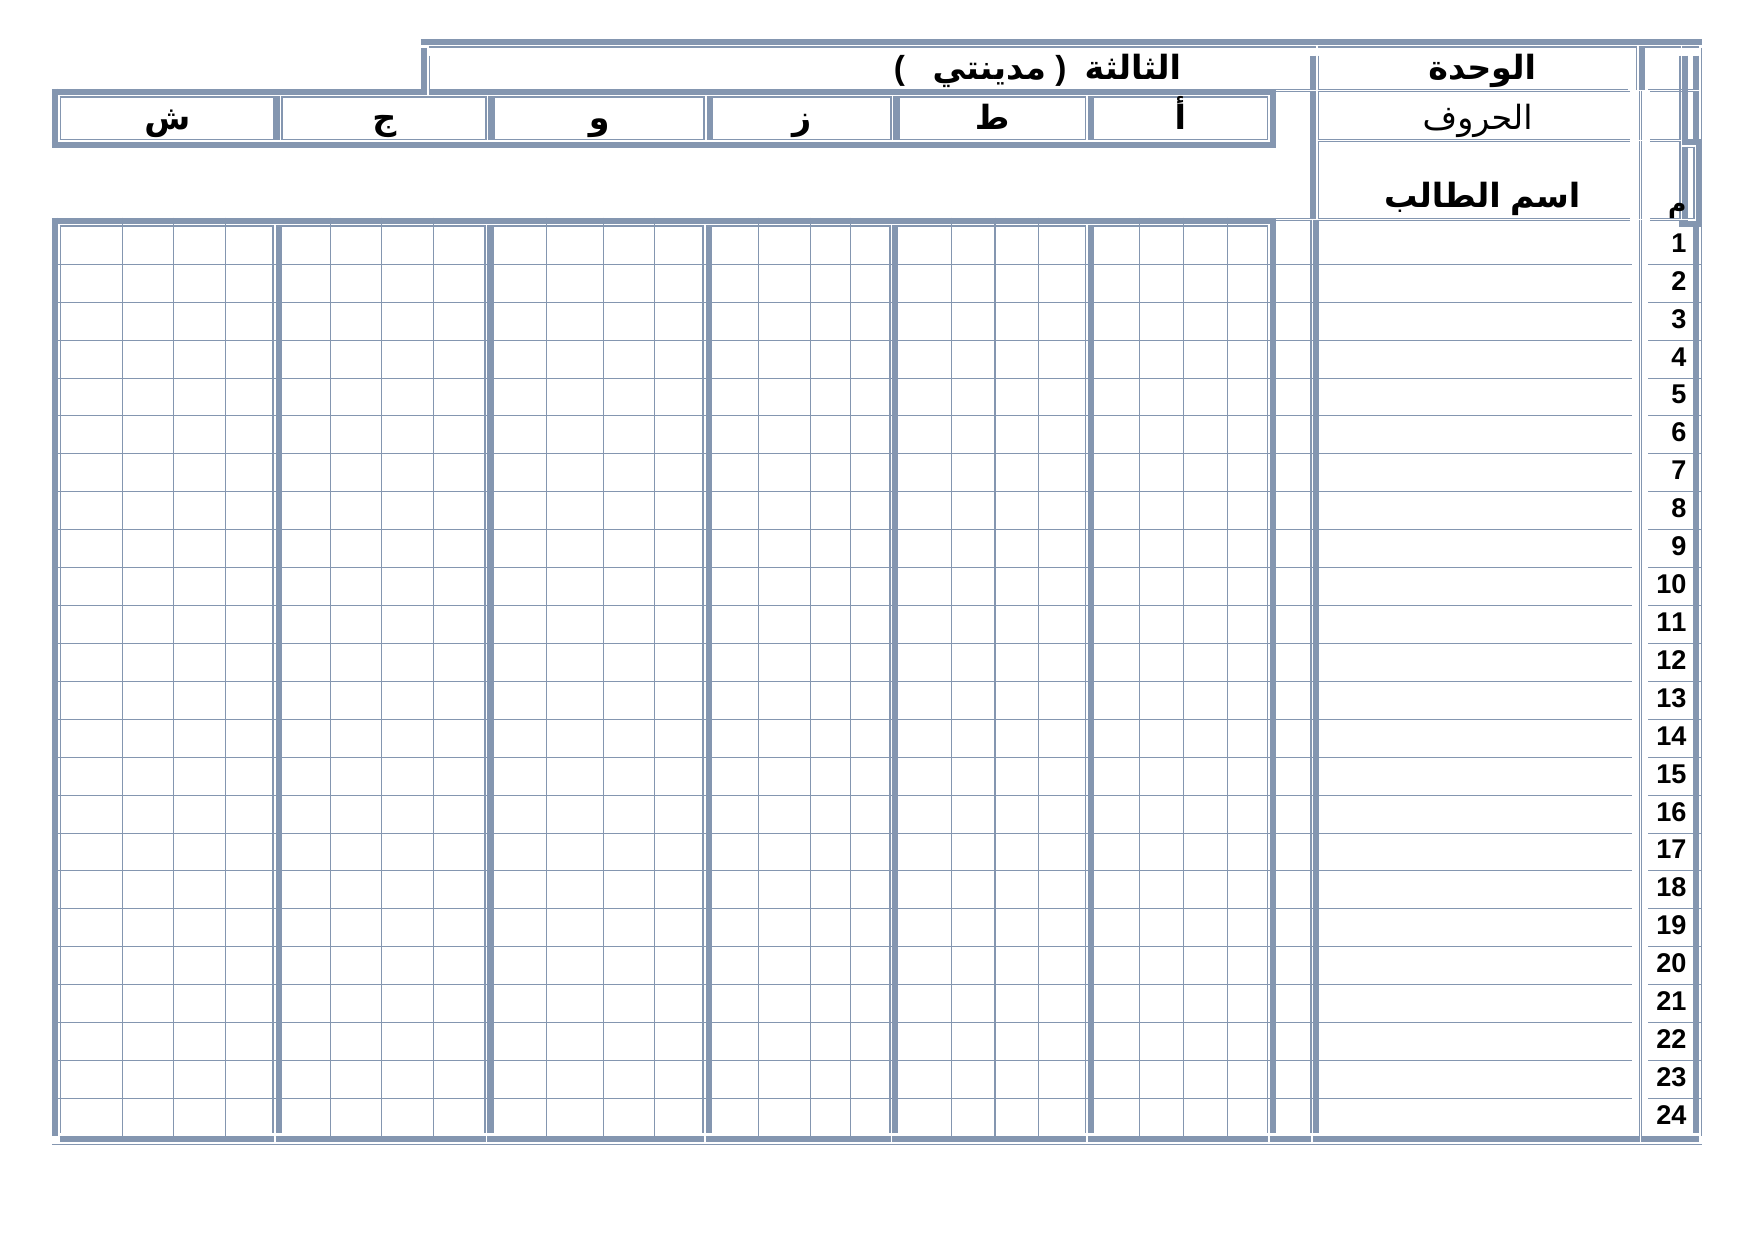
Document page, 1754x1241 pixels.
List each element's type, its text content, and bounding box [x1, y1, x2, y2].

table_cell [1039, 492, 1085, 529]
table_cell [996, 416, 1038, 453]
table_cell [1184, 909, 1227, 946]
table_cell [61, 796, 122, 832]
table_cell [655, 379, 702, 415]
table_cell [712, 871, 758, 908]
table_cell [759, 947, 810, 984]
table_cell [331, 227, 381, 264]
table_cell 24 [1642, 1098, 1698, 1136]
table_cell [1039, 454, 1085, 491]
table_cell [1228, 1099, 1271, 1136]
table_cell [712, 341, 758, 377]
table_cell [123, 1061, 173, 1098]
table_cell [996, 530, 1038, 567]
table_cell [226, 758, 272, 794]
table_cell [331, 416, 381, 453]
table_cell [1276, 568, 1310, 605]
table_cell [282, 303, 330, 339]
table_cell [226, 606, 272, 643]
table_cell [851, 796, 889, 832]
table_cell [898, 1023, 951, 1060]
table_cell [226, 227, 272, 264]
table_cell [331, 1099, 381, 1136]
table_cell [61, 947, 122, 984]
table_cell [123, 454, 173, 491]
table_cell [811, 796, 850, 832]
table_cell [604, 341, 654, 377]
table_cell [655, 265, 702, 302]
table_cell [1228, 265, 1267, 302]
table_cell [282, 530, 330, 567]
table_cell [489, 1099, 546, 1136]
table_cell [655, 492, 702, 529]
table_cell [123, 530, 173, 567]
table_cell [434, 341, 484, 377]
table_cell [382, 416, 433, 453]
table_cell [759, 834, 810, 870]
table_cell [174, 416, 225, 453]
table_cell [494, 492, 546, 529]
table_cell [898, 758, 951, 794]
table_cell [898, 303, 951, 339]
table_cell [1319, 757, 1639, 794]
table_cell [1184, 1061, 1227, 1098]
table_cell [1228, 1023, 1267, 1060]
table_cell [494, 454, 546, 491]
table_cell أ [1094, 98, 1267, 139]
table_cell [1319, 340, 1639, 377]
table_cell [712, 568, 758, 605]
table_cell [547, 644, 603, 681]
table_cell م [1642, 139, 1680, 217]
table_cell [655, 568, 702, 605]
table_cell [494, 796, 546, 832]
table_cell [759, 568, 810, 605]
table_cell [1039, 568, 1085, 605]
table_cell [712, 1061, 758, 1098]
table_cell و [495, 98, 703, 139]
table_cell [331, 796, 381, 832]
table_cell [61, 379, 122, 415]
table_cell [282, 985, 330, 1022]
table_cell [1039, 530, 1085, 567]
table_cell [851, 871, 889, 908]
table_cell [226, 303, 272, 339]
table_cell [547, 682, 603, 719]
table_cell [434, 644, 484, 681]
table_cell [547, 379, 603, 415]
table_cell [174, 909, 225, 946]
table_cell [1184, 720, 1227, 757]
table_cell [123, 1023, 173, 1060]
table_cell [282, 947, 330, 984]
table_cell [604, 871, 654, 908]
table_cell [952, 606, 994, 643]
table_cell [1228, 796, 1267, 832]
table_cell [1184, 379, 1227, 415]
table_cell [851, 1023, 889, 1060]
table_cell [952, 909, 994, 946]
table_cell [898, 909, 951, 946]
table_cell [174, 227, 225, 264]
table_cell 15 [1642, 757, 1693, 794]
table_cell [434, 871, 484, 908]
table_cell [1319, 302, 1639, 339]
table_cell [851, 644, 889, 681]
table_cell [226, 492, 272, 529]
table_cell [1184, 871, 1227, 908]
table_cell [494, 416, 546, 453]
table_cell [898, 1061, 951, 1098]
table_cell [712, 303, 758, 339]
table_cell [1184, 796, 1227, 832]
table_cell [331, 265, 381, 302]
table_cell [382, 871, 433, 908]
table_cell [952, 871, 994, 908]
table_cell [1094, 871, 1139, 908]
table_cell [851, 530, 889, 567]
table_cell [123, 871, 173, 908]
table_cell [996, 682, 1038, 719]
table_cell [851, 492, 889, 529]
table_cell [226, 947, 272, 984]
table_cell [494, 265, 546, 302]
table_cell [604, 1023, 654, 1060]
table_cell 10 [1642, 567, 1693, 605]
table_cell [174, 682, 225, 719]
table_cell [1140, 871, 1183, 908]
table_cell [331, 341, 381, 377]
table_cell [759, 530, 810, 567]
table_cell [1039, 834, 1085, 870]
table_cell [894, 1099, 951, 1136]
table_cell [382, 834, 433, 870]
table_cell [1094, 454, 1139, 491]
table_cell [1094, 530, 1139, 567]
table_cell [1276, 265, 1310, 302]
table_cell [547, 947, 603, 984]
table_cell [1184, 1023, 1227, 1060]
table_cell [434, 416, 484, 453]
table_cell [61, 492, 122, 529]
table_cell [1319, 1022, 1639, 1060]
table_cell [282, 568, 330, 605]
table_cell [1039, 265, 1085, 302]
table_cell [1228, 341, 1267, 377]
table_cell [1228, 947, 1267, 984]
table_cell [851, 834, 889, 870]
table_cell [331, 606, 381, 643]
table_cell [226, 1023, 272, 1060]
table_cell [1276, 871, 1310, 908]
table_cell [331, 682, 381, 719]
table_cell [434, 985, 484, 1022]
table_cell [1094, 682, 1139, 719]
table_cell [604, 265, 654, 302]
table_cell [123, 947, 173, 984]
table_cell [123, 796, 173, 832]
table_cell [123, 341, 173, 377]
table_cell [952, 568, 994, 605]
table_cell [1184, 568, 1227, 605]
table_cell [811, 834, 850, 870]
table_cell [1089, 1099, 1139, 1136]
table_cell [1276, 720, 1310, 757]
table_cell [282, 454, 330, 491]
table_cell [655, 1099, 707, 1136]
table_cell [952, 758, 994, 794]
table_cell [226, 834, 272, 870]
table_cell [61, 758, 122, 794]
table_cell [1228, 416, 1267, 453]
table_cell [494, 644, 546, 681]
table_cell [494, 341, 546, 377]
table_cell [952, 796, 994, 832]
table_cell [434, 454, 484, 491]
table_cell 9 [1642, 529, 1693, 567]
table_cell [898, 606, 951, 643]
table_cell [123, 227, 173, 264]
table_cell [1140, 1099, 1183, 1136]
table_cell [123, 758, 173, 794]
table_cell [547, 909, 603, 946]
table_cell [1094, 379, 1139, 415]
table_cell [604, 530, 654, 567]
table_cell [1094, 758, 1139, 794]
table_cell [851, 416, 889, 453]
table_cell ط [900, 98, 1085, 139]
table_header نشيد أرض بلادي [1640, 45, 1684, 89]
table_cell [759, 758, 810, 794]
table_cell [712, 454, 758, 491]
table_cell [1319, 795, 1639, 832]
table_cell [282, 758, 330, 794]
table_cell [434, 265, 484, 302]
table_cell [1039, 947, 1085, 984]
table_cell [851, 227, 889, 264]
table_cell [61, 1023, 122, 1060]
table_cell [174, 1061, 225, 1098]
table_cell [1319, 453, 1639, 491]
table_cell [61, 303, 122, 339]
table_cell [434, 758, 484, 794]
table_cell [1184, 227, 1227, 264]
table_cell [952, 1099, 994, 1136]
table_cell [759, 492, 810, 529]
table_cell [1276, 221, 1310, 264]
table_cell [434, 303, 484, 339]
table_cell [811, 530, 850, 567]
table_cell [434, 530, 484, 567]
table_cell [1319, 415, 1639, 453]
table_cell [996, 492, 1038, 529]
table_cell [547, 985, 603, 1022]
table_cell [494, 871, 546, 908]
table_cell [1039, 871, 1085, 908]
table_cell [1140, 720, 1183, 757]
table_cell [851, 947, 889, 984]
table_cell [712, 985, 758, 1022]
table_cell [604, 303, 654, 339]
table_cell [1228, 454, 1267, 491]
table_cell [811, 606, 850, 643]
table_cell [851, 1099, 894, 1136]
table_cell [996, 303, 1038, 339]
table_cell [759, 1099, 810, 1136]
table_cell [759, 909, 810, 946]
table_cell [996, 985, 1038, 1022]
table_cell [759, 265, 810, 302]
table_cell [811, 909, 850, 946]
table_cell [851, 682, 889, 719]
table_cell [226, 416, 272, 453]
table_cell [434, 796, 484, 832]
table_cell [811, 871, 850, 908]
table_cell ش [61, 98, 273, 139]
table_cell [174, 985, 225, 1022]
table_cell [382, 758, 433, 794]
table_cell [898, 720, 951, 757]
table_cell [1228, 758, 1267, 794]
table_cell [61, 644, 122, 681]
table_cell [811, 1099, 850, 1136]
table_cell [382, 947, 433, 984]
table_cell [851, 909, 889, 946]
table_cell [1276, 1023, 1310, 1060]
table_cell [759, 379, 810, 415]
table_cell [1228, 834, 1267, 870]
table_cell [174, 644, 225, 681]
table_cell [996, 606, 1038, 643]
table_cell [851, 341, 889, 377]
table_cell [1319, 1060, 1639, 1098]
table_cell 4 [1642, 340, 1693, 377]
table_cell [604, 227, 654, 264]
table_cell [382, 796, 433, 832]
table_cell [547, 1099, 603, 1136]
table_cell [811, 985, 850, 1022]
table_cell [1094, 492, 1139, 529]
table_cell [898, 341, 951, 377]
table_cell [174, 303, 225, 339]
table_cell [434, 1061, 484, 1098]
table_cell [1276, 379, 1310, 415]
table_cell [331, 454, 381, 491]
table_cell [123, 492, 173, 529]
table_cell [1140, 303, 1183, 339]
table_cell [898, 985, 951, 1022]
table_cell [1094, 796, 1139, 832]
table_cell [996, 720, 1038, 757]
table_cell [851, 720, 889, 757]
table_cell [174, 1023, 225, 1060]
table_cell [996, 568, 1038, 605]
table_cell [1039, 1061, 1085, 1098]
table_cell [331, 303, 381, 339]
table_cell [1094, 644, 1139, 681]
table_cell [1319, 946, 1639, 984]
table_cell [174, 341, 225, 377]
table_cell [712, 530, 758, 567]
table_cell [952, 720, 994, 757]
table_cell [123, 606, 173, 643]
table_cell [952, 1023, 994, 1060]
table_cell [1276, 947, 1310, 984]
table_cell [1228, 379, 1267, 415]
table_cell [282, 796, 330, 832]
table_header الثالثة ( مدينتي ) [425, 45, 1640, 88]
table_cell [282, 341, 330, 377]
table_cell [759, 682, 810, 719]
table_cell [1276, 644, 1310, 681]
table_cell [655, 454, 702, 491]
table_cell [1319, 681, 1639, 719]
table_cell [382, 606, 433, 643]
table_cell [1228, 871, 1267, 908]
table_cell [811, 720, 850, 757]
table_cell [898, 492, 951, 529]
table_cell [1184, 606, 1227, 643]
table_cell [604, 758, 654, 794]
table_cell [547, 227, 603, 264]
table_cell [759, 1061, 810, 1098]
table_cell [1276, 606, 1310, 643]
table_cell [952, 416, 994, 453]
table_cell [1319, 218, 1639, 264]
table_cell [494, 682, 546, 719]
table_cell ز [713, 98, 890, 139]
table_cell [547, 492, 603, 529]
table_cell [61, 454, 122, 491]
table_cell [1094, 909, 1139, 946]
table_cell [1094, 265, 1139, 302]
table_cell [811, 454, 850, 491]
table_cell [282, 834, 330, 870]
table_cell [1184, 834, 1227, 870]
table_cell 11 [1642, 605, 1693, 643]
table_cell ج [283, 98, 485, 139]
table_cell [174, 454, 225, 491]
table_cell 6 [1642, 415, 1693, 453]
table_cell [996, 227, 1038, 264]
table_cell [655, 341, 702, 377]
table_cell [61, 682, 122, 719]
table_cell [996, 909, 1038, 946]
table_cell [1140, 341, 1183, 377]
table_cell [1039, 606, 1085, 643]
table_cell [1315, 1098, 1639, 1136]
table_cell [547, 454, 603, 491]
table_cell [851, 606, 889, 643]
table_cell [494, 720, 546, 757]
table_cell [898, 454, 951, 491]
table_cell [996, 644, 1038, 681]
table_cell 13 [1642, 681, 1693, 719]
table_cell [898, 796, 951, 832]
table_cell [1319, 870, 1639, 908]
table_cell [604, 909, 654, 946]
table_cell [604, 947, 654, 984]
table_cell [811, 227, 850, 264]
table_cell [712, 720, 758, 757]
table_cell [759, 796, 810, 832]
table_cell [655, 303, 702, 339]
table_cell [382, 909, 433, 946]
table_cell [1184, 947, 1227, 984]
table_cell [282, 416, 330, 453]
table_cell [123, 909, 173, 946]
table_cell [331, 720, 381, 757]
table_cell [382, 303, 433, 339]
table_cell 16 [1642, 795, 1693, 832]
table_cell [996, 947, 1038, 984]
table_cell [331, 1061, 381, 1098]
table_cell [1319, 529, 1639, 567]
table_cell [61, 568, 122, 605]
table_cell [655, 909, 702, 946]
table_cell [1039, 909, 1085, 946]
table_cell [1094, 568, 1139, 605]
table_cell [1039, 341, 1085, 377]
table_cell [282, 720, 330, 757]
table_cell [547, 606, 603, 643]
table_cell [174, 379, 225, 415]
table_cell [952, 947, 994, 984]
table_cell [851, 1061, 889, 1098]
table_cell [1094, 1061, 1139, 1098]
table_cell [604, 379, 654, 415]
table_cell [712, 606, 758, 643]
table_cell [1319, 833, 1639, 870]
table_cell [1228, 985, 1267, 1022]
table_cell [655, 416, 702, 453]
table_cell [1184, 341, 1227, 377]
table_header [1684, 48, 1698, 88]
table_cell [382, 682, 433, 719]
table_cell [655, 985, 702, 1022]
table_cell [282, 871, 330, 908]
table_cell [604, 834, 654, 870]
table_cell [952, 834, 994, 870]
table_cell [282, 644, 330, 681]
table_cell [174, 796, 225, 832]
table_cell [174, 720, 225, 757]
table_cell [655, 871, 702, 908]
table_cell [604, 1061, 654, 1098]
table_cell [712, 758, 758, 794]
table_cell [759, 606, 810, 643]
table_cell [898, 947, 951, 984]
table_cell [226, 644, 272, 681]
table_cell [282, 1061, 330, 1098]
table_cell [1319, 643, 1639, 681]
table_cell [898, 644, 951, 681]
table_cell [226, 530, 272, 567]
table_cell [712, 492, 758, 529]
table_cell [434, 682, 484, 719]
table_cell [61, 265, 122, 302]
table_cell 3 [1642, 302, 1693, 339]
table_cell [655, 530, 702, 567]
table_cell [811, 303, 850, 339]
table_cell [226, 341, 272, 377]
table_cell [434, 568, 484, 605]
table_cell [226, 265, 272, 302]
table_cell 23 [1642, 1060, 1693, 1098]
table_cell [1319, 984, 1639, 1022]
table_cell [494, 834, 546, 870]
table_cell [123, 834, 173, 870]
table_cell [547, 568, 603, 605]
table_cell [759, 341, 810, 377]
table_cell [331, 644, 381, 681]
table_cell [331, 568, 381, 605]
table_cell [952, 1061, 994, 1098]
table_cell [1140, 758, 1183, 794]
table_cell [226, 871, 272, 908]
table_cell [604, 568, 654, 605]
table_cell 1 [1642, 218, 1696, 264]
table_cell [1140, 227, 1183, 264]
table_cell [604, 492, 654, 529]
table_cell [61, 720, 122, 757]
table_cell [898, 416, 951, 453]
table_cell [174, 568, 225, 605]
table_cell [382, 985, 433, 1022]
table_cell [61, 416, 122, 453]
table_cell [174, 834, 225, 870]
table_cell [655, 227, 702, 264]
table_cell [1228, 682, 1267, 719]
table_cell [851, 265, 889, 302]
table_cell [898, 834, 951, 870]
table_cell [1228, 492, 1267, 529]
table_cell [382, 1061, 433, 1098]
table_cell [547, 530, 603, 567]
table_cell [604, 682, 654, 719]
table_cell الحروف [1319, 89, 1639, 139]
table_cell [996, 454, 1038, 491]
table_cell [759, 1023, 810, 1060]
table_cell [604, 796, 654, 832]
table_cell [382, 644, 433, 681]
table_cell [952, 682, 994, 719]
table_cell 12 [1642, 643, 1693, 681]
table_cell [282, 1023, 330, 1060]
table_cell [1276, 492, 1310, 529]
table_cell [61, 1061, 122, 1098]
table_cell [1039, 303, 1085, 339]
table_cell [712, 227, 758, 264]
table_cell [174, 530, 225, 567]
table_cell [1140, 796, 1183, 832]
table_cell [434, 909, 484, 946]
table_cell [604, 454, 654, 491]
table_cell [1228, 227, 1267, 264]
table_cell [123, 1099, 173, 1136]
table_cell [952, 644, 994, 681]
table_cell [952, 530, 994, 567]
table_cell [1184, 303, 1227, 339]
table_cell [952, 303, 994, 339]
table_cell [1140, 454, 1183, 491]
table_cell [996, 265, 1038, 302]
table_cell [226, 1099, 277, 1136]
table_cell [174, 606, 225, 643]
table_cell [123, 985, 173, 1022]
table_cell [712, 265, 758, 302]
table_cell [226, 1061, 272, 1098]
table_cell [655, 720, 702, 757]
table_cell [547, 871, 603, 908]
table_cell [494, 985, 546, 1022]
table_cell [382, 568, 433, 605]
table_cell [547, 834, 603, 870]
table_cell [759, 871, 810, 908]
table_cell [547, 1023, 603, 1060]
table_cell [1094, 227, 1139, 264]
table_cell [604, 720, 654, 757]
table_cell [1140, 1023, 1183, 1060]
table_cell [759, 416, 810, 453]
table_cell [282, 379, 330, 415]
table_cell [1276, 303, 1310, 339]
table_cell [1276, 454, 1310, 491]
table_cell [1140, 644, 1183, 681]
table_cell [1276, 682, 1310, 719]
table_cell [282, 606, 330, 643]
table_cell [898, 227, 951, 264]
table_cell [1184, 416, 1227, 453]
table_cell [1276, 909, 1310, 946]
table_cell [494, 909, 546, 946]
table_cell [282, 909, 330, 946]
table_cell [1276, 758, 1310, 794]
table_cell [1184, 682, 1227, 719]
table_cell [434, 1099, 489, 1136]
table_cell [655, 644, 702, 681]
table_cell [952, 985, 994, 1022]
table_cell [494, 947, 546, 984]
table_cell [952, 227, 994, 264]
table_cell [331, 985, 381, 1022]
table_cell [494, 568, 546, 605]
table_cell [655, 758, 702, 794]
table_cell 2 [1642, 264, 1693, 302]
table_cell [1039, 644, 1085, 681]
table_cell [1184, 530, 1227, 567]
table_cell [811, 265, 850, 302]
table_cell 5 [1642, 378, 1693, 415]
table_cell [61, 871, 122, 908]
table_cell [811, 682, 850, 719]
table_cell [712, 1023, 758, 1060]
table_cell [1276, 530, 1310, 567]
table_cell [712, 644, 758, 681]
table_cell [331, 909, 381, 946]
table_cell [811, 568, 850, 605]
table_cell [1276, 834, 1310, 870]
table_cell [1039, 227, 1085, 264]
table_cell [382, 720, 433, 757]
table_cell [1319, 719, 1639, 757]
table_cell [1319, 605, 1639, 643]
table_cell [1271, 1099, 1314, 1136]
table_cell [174, 492, 225, 529]
table_cell [604, 416, 654, 453]
table_cell [226, 909, 272, 946]
table_cell [811, 492, 850, 529]
table_cell [851, 303, 889, 339]
table_cell [61, 909, 122, 946]
table_cell [1039, 379, 1085, 415]
table_cell [494, 758, 546, 794]
table_cell [547, 758, 603, 794]
table_cell 8 [1642, 491, 1693, 529]
table_cell [1184, 985, 1227, 1022]
table_cell [851, 379, 889, 415]
table_cell [811, 758, 850, 794]
table_cell [1094, 1023, 1139, 1060]
table_cell [996, 379, 1038, 415]
table_cell [759, 644, 810, 681]
table_cell [123, 568, 173, 605]
table_cell 14 [1642, 719, 1693, 757]
table_cell [759, 985, 810, 1022]
table_cell [434, 720, 484, 757]
table_cell [1094, 303, 1139, 339]
table_cell [1140, 492, 1183, 529]
table_cell [655, 834, 702, 870]
table_cell [1276, 341, 1310, 377]
table_cell [382, 1023, 433, 1060]
table_cell [226, 682, 272, 719]
table_cell 19 [1642, 908, 1693, 946]
table_cell [811, 1023, 850, 1060]
table_cell [382, 530, 433, 567]
table_cell [811, 1061, 850, 1098]
table_cell [123, 265, 173, 302]
table_cell [1094, 947, 1139, 984]
table_cell [1140, 985, 1183, 1022]
table_cell [1140, 265, 1183, 302]
table_cell [1039, 796, 1085, 832]
table_cell [1039, 416, 1085, 453]
table_cell [1184, 492, 1227, 529]
table_cell [811, 341, 850, 377]
table_cell [1228, 568, 1267, 605]
table_cell 7 [1642, 453, 1693, 491]
table_cell [1039, 682, 1085, 719]
table_cell [1140, 834, 1183, 870]
table_cell [1039, 758, 1085, 794]
table_cell [996, 1099, 1038, 1136]
table_cell [1319, 491, 1639, 529]
table_cell [1319, 908, 1639, 946]
table_cell [655, 1061, 702, 1098]
table_cell [277, 1099, 330, 1136]
table_cell [1039, 1023, 1085, 1060]
table_cell [1228, 606, 1267, 643]
table_cell [123, 416, 173, 453]
table_cell [952, 454, 994, 491]
table_cell [331, 1023, 381, 1060]
table_cell [1228, 909, 1267, 946]
table_cell [1094, 985, 1139, 1022]
table_cell [1688, 92, 1693, 139]
table_cell [547, 341, 603, 377]
table_cell [712, 834, 758, 870]
table_cell [1228, 644, 1267, 681]
table_cell [1228, 720, 1267, 757]
table_cell [952, 265, 994, 302]
table_cell [851, 454, 889, 491]
table_cell [61, 227, 122, 264]
table_cell [434, 227, 484, 264]
table_cell [282, 492, 330, 529]
table_cell [1094, 720, 1139, 757]
table_cell [434, 379, 484, 415]
table_cell [282, 682, 330, 719]
table_cell [898, 265, 951, 302]
table_cell [123, 720, 173, 757]
table_cell [382, 454, 433, 491]
table_cell 20 [1642, 946, 1693, 984]
table_cell [707, 1099, 758, 1136]
table_cell [1319, 378, 1639, 415]
table_cell [434, 947, 484, 984]
table_cell [226, 568, 272, 605]
table_cell [759, 227, 810, 264]
table_cell [1094, 341, 1139, 377]
table_cell [123, 303, 173, 339]
table_cell [174, 871, 225, 908]
table_cell [655, 796, 702, 832]
table_cell [1140, 568, 1183, 605]
table_cell [996, 796, 1038, 832]
table_cell [1276, 985, 1310, 1022]
table_cell [382, 1099, 433, 1136]
table_cell [1184, 644, 1227, 681]
table_cell [655, 1023, 702, 1060]
table_cell [1140, 909, 1183, 946]
table_cell [655, 947, 702, 984]
table_cell 18 [1642, 870, 1693, 908]
table_cell [382, 379, 433, 415]
table_cell 17 [1642, 833, 1693, 870]
table_cell [174, 1099, 225, 1136]
table_cell [712, 682, 758, 719]
table_cell [547, 416, 603, 453]
table_cell [331, 947, 381, 984]
table_cell [655, 606, 702, 643]
table_cell [494, 379, 546, 415]
table_cell [494, 530, 546, 567]
table_cell [1228, 303, 1267, 339]
table_cell [811, 947, 850, 984]
table_cell [1228, 1061, 1267, 1098]
table_cell [759, 303, 810, 339]
table_cell [58, 1099, 122, 1136]
table_cell [759, 720, 810, 757]
table_cell [1319, 264, 1639, 302]
table_cell [604, 1099, 654, 1136]
table_cell [1184, 454, 1227, 491]
table_cell [1094, 416, 1139, 453]
table_cell [494, 1023, 546, 1060]
table_cell [898, 530, 951, 567]
table_cell [174, 758, 225, 794]
table_cell [494, 303, 546, 339]
table_cell 22 [1642, 1022, 1693, 1060]
table_cell [759, 454, 810, 491]
table_cell [382, 492, 433, 529]
table_cell [382, 265, 433, 302]
table_cell [61, 606, 122, 643]
table_cell [1039, 720, 1085, 757]
table_cell 21 [1642, 984, 1693, 1022]
table_cell [952, 492, 994, 529]
table_cell [996, 834, 1038, 870]
table_cell [996, 758, 1038, 794]
table_cell [851, 985, 889, 1022]
table_cell [898, 379, 951, 415]
table_cell [434, 834, 484, 870]
table_cell [61, 834, 122, 870]
table_cell [1184, 1099, 1227, 1136]
table_cell [226, 720, 272, 757]
table_cell [226, 985, 272, 1022]
table_cell [712, 379, 758, 415]
table_cell [331, 834, 381, 870]
table_cell [996, 1023, 1038, 1060]
table_cell [547, 720, 603, 757]
table_cell [382, 227, 433, 264]
table_cell [1319, 567, 1639, 605]
table_cell [226, 379, 272, 415]
table_cell [1228, 530, 1267, 567]
table_cell [1140, 947, 1183, 984]
table_cell [898, 682, 951, 719]
table_cell [1642, 89, 1679, 139]
table_cell [655, 682, 702, 719]
table_cell [331, 758, 381, 794]
table_cell [1039, 985, 1085, 1022]
table_cell [331, 492, 381, 529]
table_cell [1140, 379, 1183, 415]
table_cell [1140, 530, 1183, 567]
table_cell [996, 871, 1038, 908]
table_cell [898, 871, 951, 908]
table_cell [331, 530, 381, 567]
table_cell [123, 379, 173, 415]
table_cell [712, 947, 758, 984]
table_cell [712, 416, 758, 453]
table_cell [712, 909, 758, 946]
table_cell [604, 644, 654, 681]
table_cell [712, 796, 758, 832]
table_cell [604, 985, 654, 1022]
table_cell [1140, 682, 1183, 719]
table_cell [434, 1023, 484, 1060]
table_cell [996, 341, 1038, 377]
table_cell [604, 606, 654, 643]
table_cell [996, 1061, 1038, 1098]
table_cell [1140, 416, 1183, 453]
table_cell [174, 265, 225, 302]
table_cell [434, 606, 484, 643]
table_cell [1094, 606, 1139, 643]
table_cell [851, 758, 889, 794]
table_cell [1094, 834, 1139, 870]
table_cell اسم الطالب [1319, 139, 1639, 217]
table_cell [1276, 416, 1310, 453]
table_cell [811, 644, 850, 681]
table_cell [382, 341, 433, 377]
table_cell [226, 796, 272, 832]
table_cell [811, 379, 850, 415]
table_cell [123, 682, 173, 719]
table_cell [1184, 758, 1227, 794]
table_cell [494, 227, 546, 264]
table_cell [811, 416, 850, 453]
table_cell [494, 606, 546, 643]
table_cell [898, 568, 951, 605]
table_cell [547, 796, 603, 832]
table_cell [952, 379, 994, 415]
table_cell [434, 492, 484, 529]
table_cell [331, 379, 381, 415]
table_cell [61, 341, 122, 377]
table_cell [282, 265, 330, 302]
table_cell [331, 871, 381, 908]
table_cell [1140, 606, 1183, 643]
table_cell [952, 341, 994, 377]
table_cell [1184, 265, 1227, 302]
table_cell [61, 530, 122, 567]
table_cell [1276, 796, 1310, 832]
table_cell [226, 454, 272, 491]
table_cell [547, 303, 603, 339]
table_cell [174, 947, 225, 984]
table_cell [1276, 1061, 1310, 1098]
table_cell [547, 1061, 603, 1098]
table_cell [851, 568, 889, 605]
table_cell [494, 1061, 546, 1098]
table_cell [123, 644, 173, 681]
table_cell [547, 265, 603, 302]
table_cell [1039, 1099, 1089, 1136]
table_cell [61, 985, 122, 1022]
table_cell [282, 227, 330, 264]
table_cell [1140, 1061, 1183, 1098]
